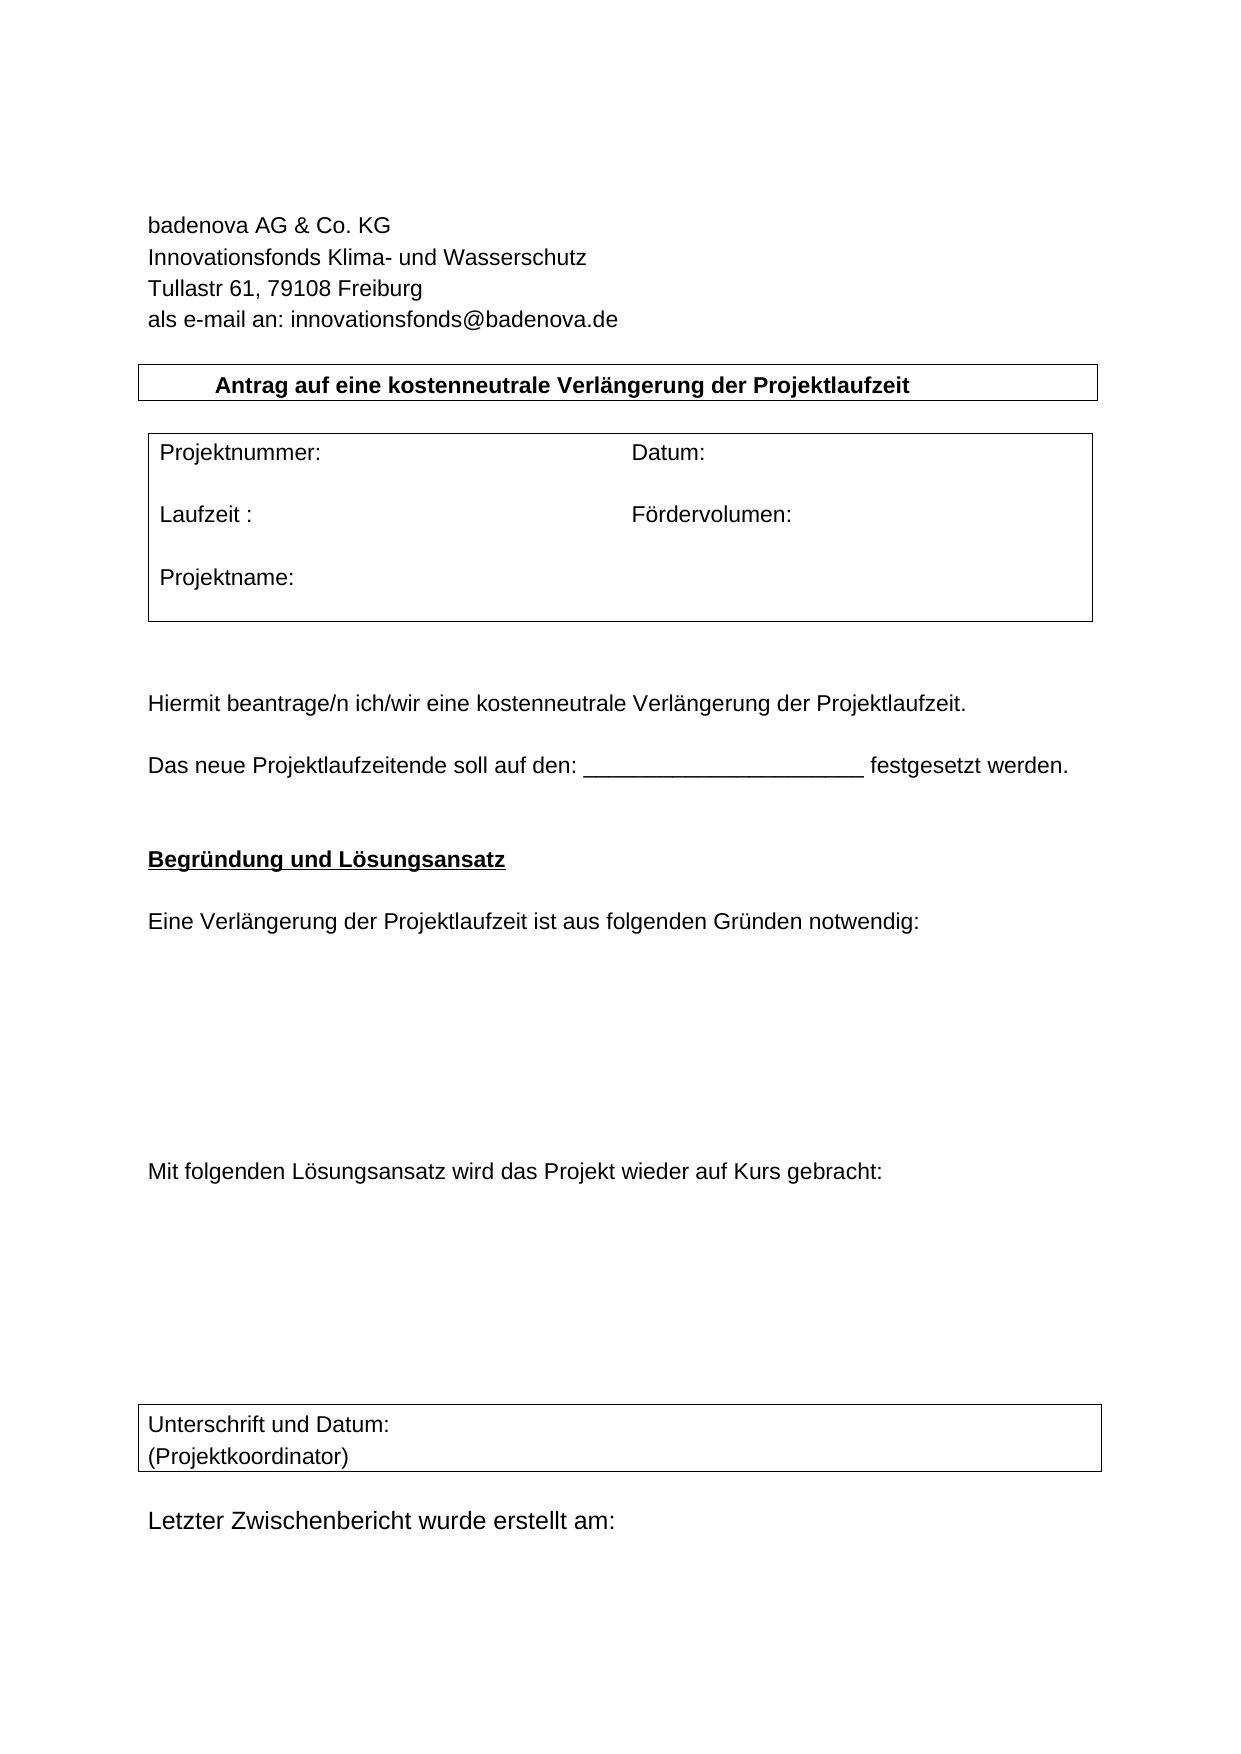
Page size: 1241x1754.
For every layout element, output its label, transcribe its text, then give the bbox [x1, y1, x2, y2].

text Eine Verlängerung der Projektlaufzeit ist aus folgenden Gründen notwendig: [148, 903, 1093, 935]
table_cell Laufzeit : [149, 496, 620, 559]
text Das neue Projektlaufzeitende soll auf den: ______________________ festgesetzt werden. [148, 747, 1093, 778]
text badenova AG & Co. KG [148, 208, 1093, 239]
table_cell Fördervolumen: [620, 496, 1092, 559]
table_cell Projektname: [149, 559, 1092, 621]
text als e-mail an: innovationsfonds@badenova.de [148, 301, 1093, 333]
table_header Projektnummer: [149, 434, 620, 496]
text Mit folgenden Lösungsansatz wird das Projekt wieder auf Kurs gebracht: [148, 1153, 1093, 1185]
text Letzter Zwischenbericht wurde erstellt am: [148, 1503, 1093, 1535]
text Antrag auf eine kostenneutrale Verlängerung der Projektlaufzeit [139, 365, 1097, 400]
text Hiermit beantrage/n ich/wir eine kostenneutrale Verlängerung der Projektlaufzeit. [148, 685, 1093, 716]
text Unterschrift und Datum: [139, 1405, 1101, 1435]
text Tullastr 61, 79108 Freiburg [148, 270, 1093, 301]
text (Projektkoordinator) [139, 1435, 1101, 1471]
text Innovationsfonds Klima- und Wasserschutz [148, 239, 1093, 270]
text Begründung und Lösungsansatz [148, 841, 1093, 872]
table_header Datum: [620, 434, 1092, 496]
